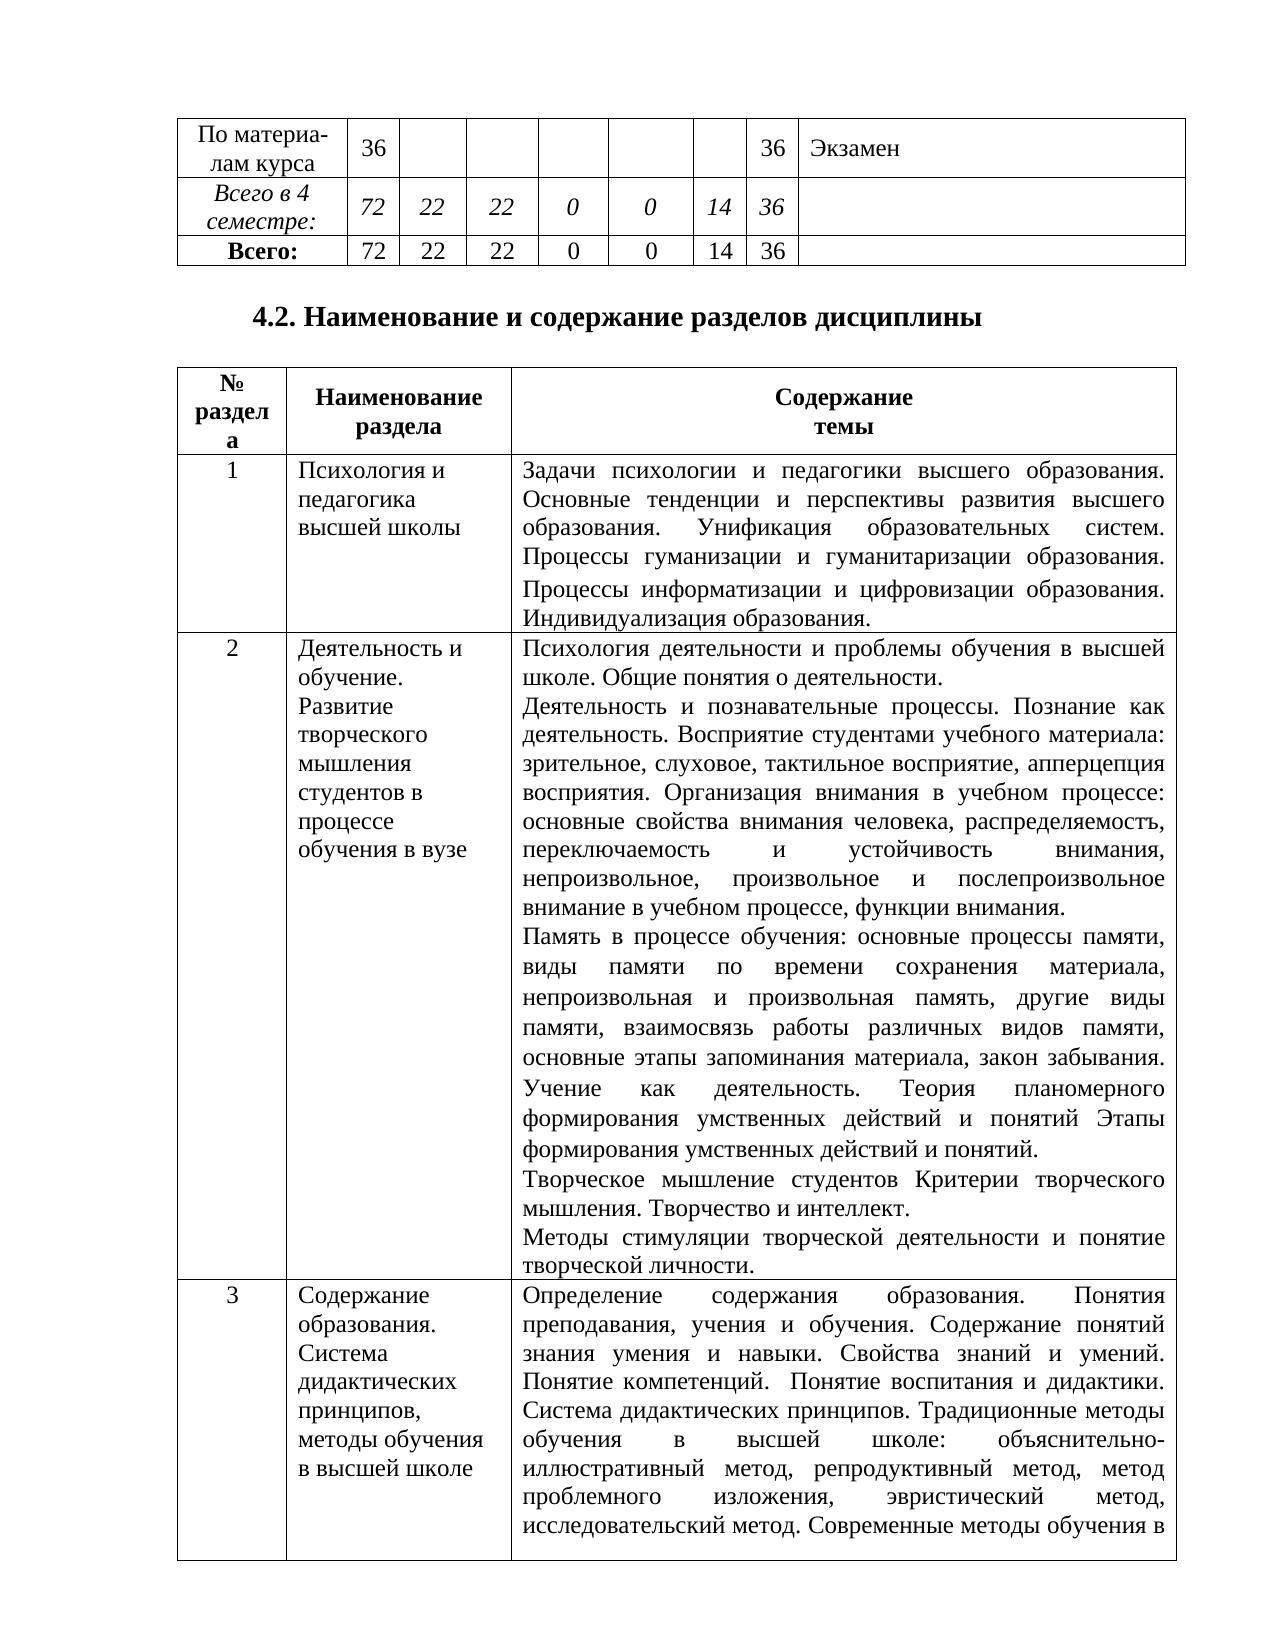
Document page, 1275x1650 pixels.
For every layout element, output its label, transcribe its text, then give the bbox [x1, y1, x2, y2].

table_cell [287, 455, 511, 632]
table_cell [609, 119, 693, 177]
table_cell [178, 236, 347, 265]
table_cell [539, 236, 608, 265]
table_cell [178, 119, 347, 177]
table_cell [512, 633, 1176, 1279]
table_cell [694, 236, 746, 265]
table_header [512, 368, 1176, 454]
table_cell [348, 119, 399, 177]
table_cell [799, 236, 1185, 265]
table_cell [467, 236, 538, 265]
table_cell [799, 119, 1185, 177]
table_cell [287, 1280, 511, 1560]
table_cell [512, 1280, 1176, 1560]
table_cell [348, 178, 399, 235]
text 4.2. Наименование и содержание разделов дисциплины [177, 299, 1186, 333]
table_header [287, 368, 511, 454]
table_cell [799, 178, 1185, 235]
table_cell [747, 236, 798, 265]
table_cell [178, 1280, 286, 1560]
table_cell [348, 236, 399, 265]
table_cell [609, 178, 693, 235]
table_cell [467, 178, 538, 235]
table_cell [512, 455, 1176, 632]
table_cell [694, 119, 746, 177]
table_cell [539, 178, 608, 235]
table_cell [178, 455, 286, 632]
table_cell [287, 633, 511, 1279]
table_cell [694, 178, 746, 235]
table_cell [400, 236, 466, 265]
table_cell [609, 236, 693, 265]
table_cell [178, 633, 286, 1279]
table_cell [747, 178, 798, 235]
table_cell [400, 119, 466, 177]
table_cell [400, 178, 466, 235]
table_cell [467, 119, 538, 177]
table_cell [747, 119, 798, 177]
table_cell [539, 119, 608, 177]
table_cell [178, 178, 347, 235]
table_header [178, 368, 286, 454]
